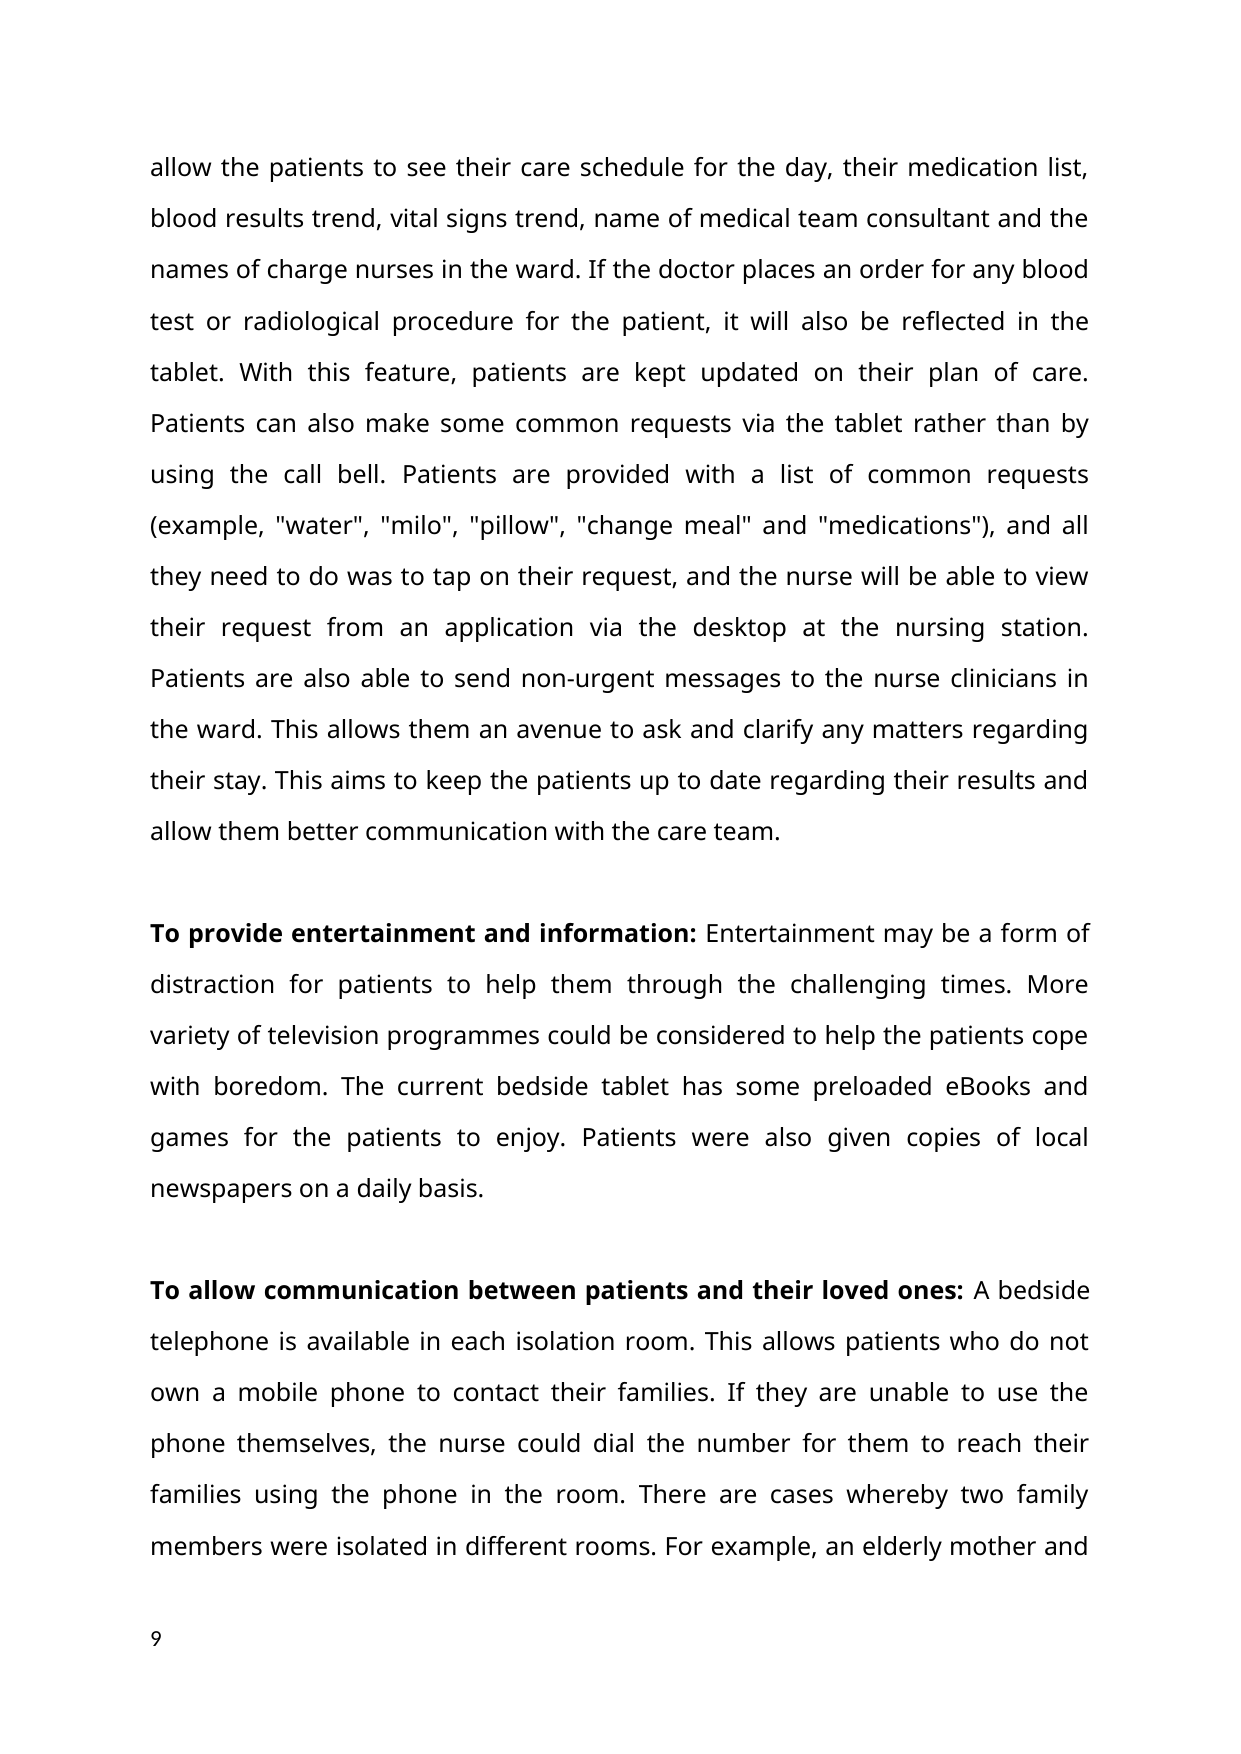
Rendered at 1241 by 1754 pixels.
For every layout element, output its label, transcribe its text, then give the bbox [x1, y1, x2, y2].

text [150, 150, 1090, 848]
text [150, 1273, 1090, 1562]
text To provide entertainment and information: Entertainment may be a form of distraction for patients to help them through the challenging times. More variety of television programmes could be considered to help the patients cope with boredom. The current bedside tablet has some preloaded eBooks and games for the patients to enjoy. Patients were also given copies of local newspapers on a daily basis. [150, 916, 1090, 1205]
